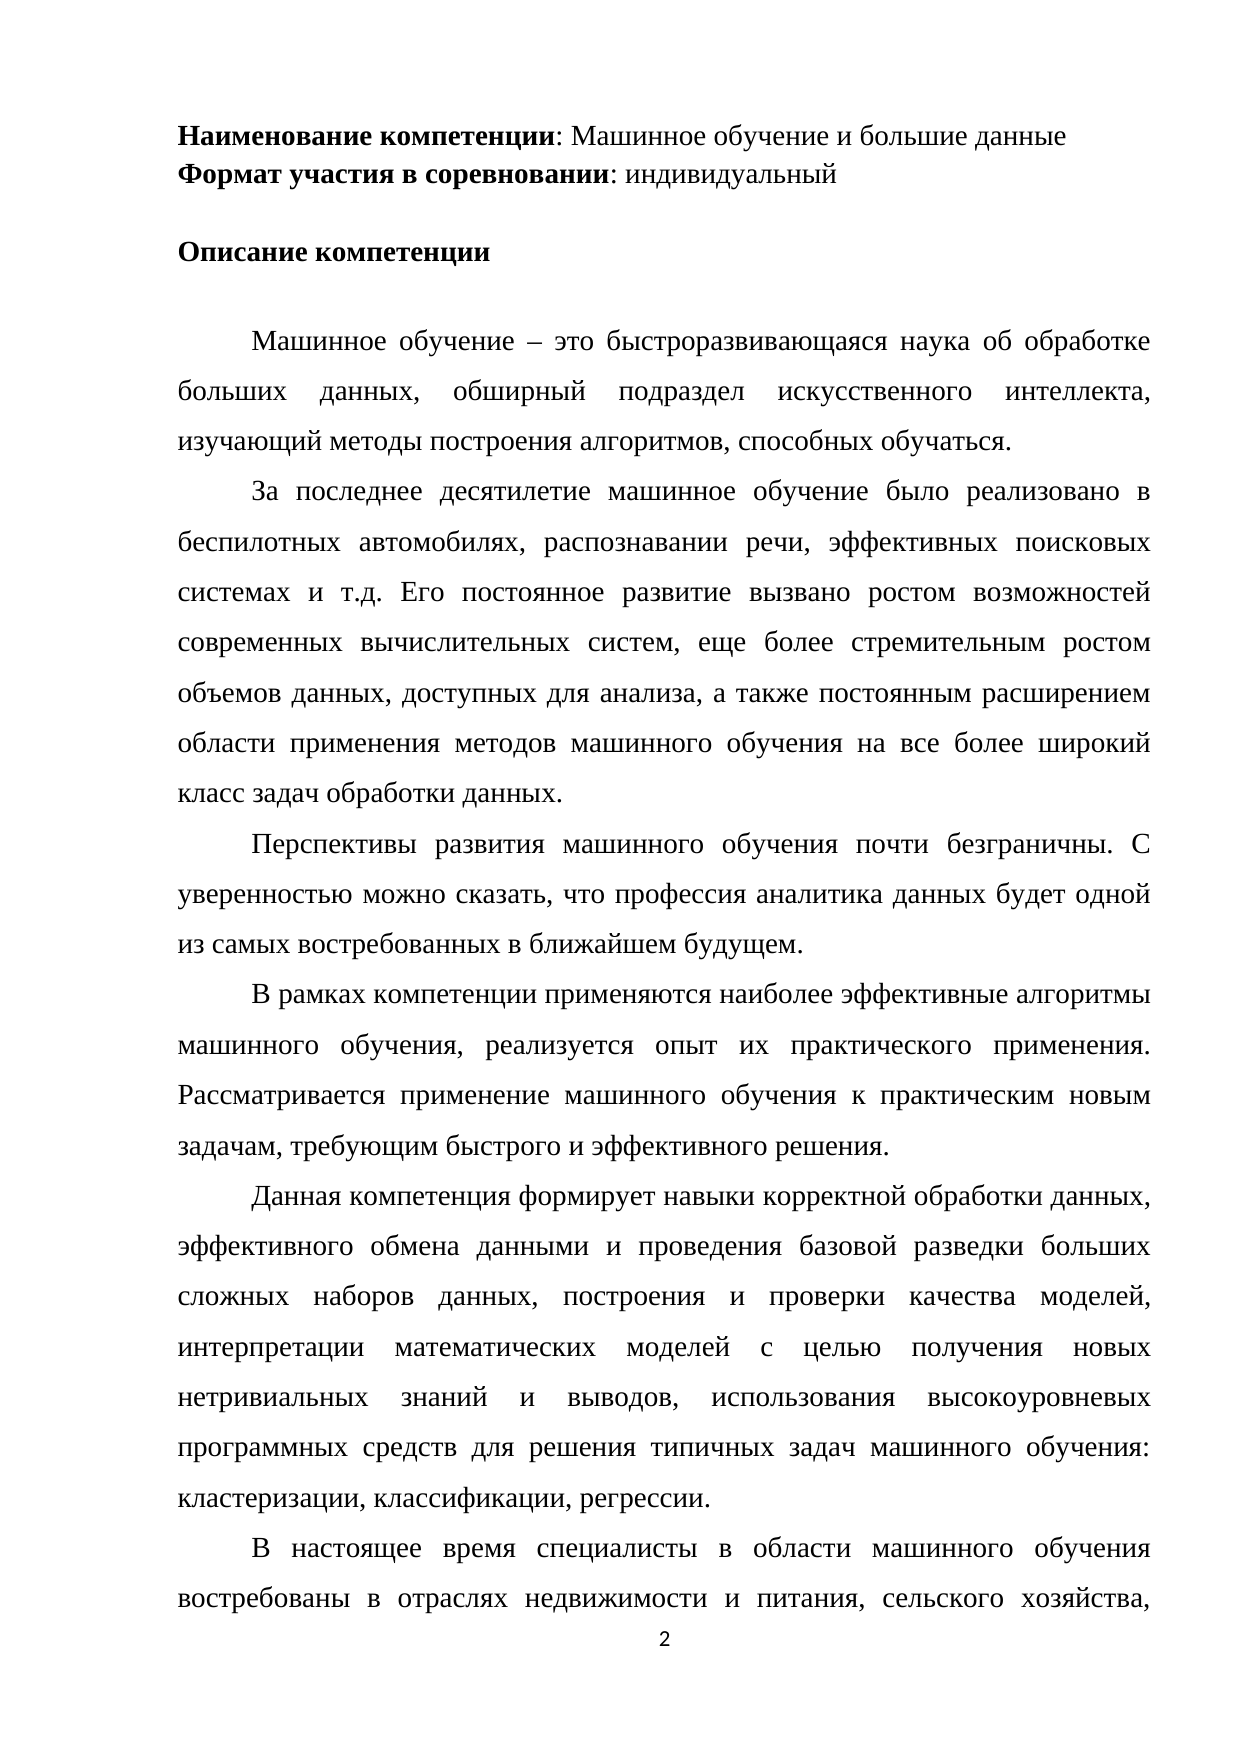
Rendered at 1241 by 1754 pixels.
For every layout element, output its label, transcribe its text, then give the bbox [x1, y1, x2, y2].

text Машинное обучение – это быстроразвивающаяся наука об обработке больших данных, обширный подраздел искусственного интеллекта, изучающий методы построения алгоритмов, способных обучаться. [177, 323, 1152, 457]
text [177, 1530, 1152, 1614]
text В рамках компетенции применяются наиболее эффективные алгоритмы машинного обучения, реализуется опыт их практического применения. Рассматривается применение машинного обучения к практическим новым задачам, требующим быстрого и эффективного решения. [177, 977, 1152, 1161]
text Наименование компетенции: Машинное обучение и большие данные [177, 118, 1152, 152]
text Описание компетенции [177, 234, 1152, 267]
text Данная компетенция формирует навыки корректной обработки данных, эффективного обмена данными и проведения базовой разведки больших сложных наборов данных, построения и проверки качества моделей, интерпретации математических моделей с целью получения новых нетривиальных знаний и выводов, использования высокоуровневых программных средств для решения типичных задач машинного обучения: кластеризации, классификации, регрессии. [177, 1178, 1152, 1513]
text За последнее десятилетие машинное обучение было реализовано в беспилотных автомобилях, распознавании речи, эффективных поисковых системах и т.д. Его постоянное развитие вызвано ростом возможностей современных вычислительных систем, еще более стремительным ростом объемов данных, доступных для анализа, а также постоянным расширением области применения методов машинного обучения на все более широкий класс задач обработки данных. [177, 473, 1152, 809]
text Перспективы развития машинного обучения почти безграничны. С уверенностью можно сказать, что профессия аналитика данных будет одной из самых востребованных в ближайшем будущем. [177, 826, 1152, 960]
text Формат участия в соревновании: индивидуальный [177, 157, 1152, 190]
